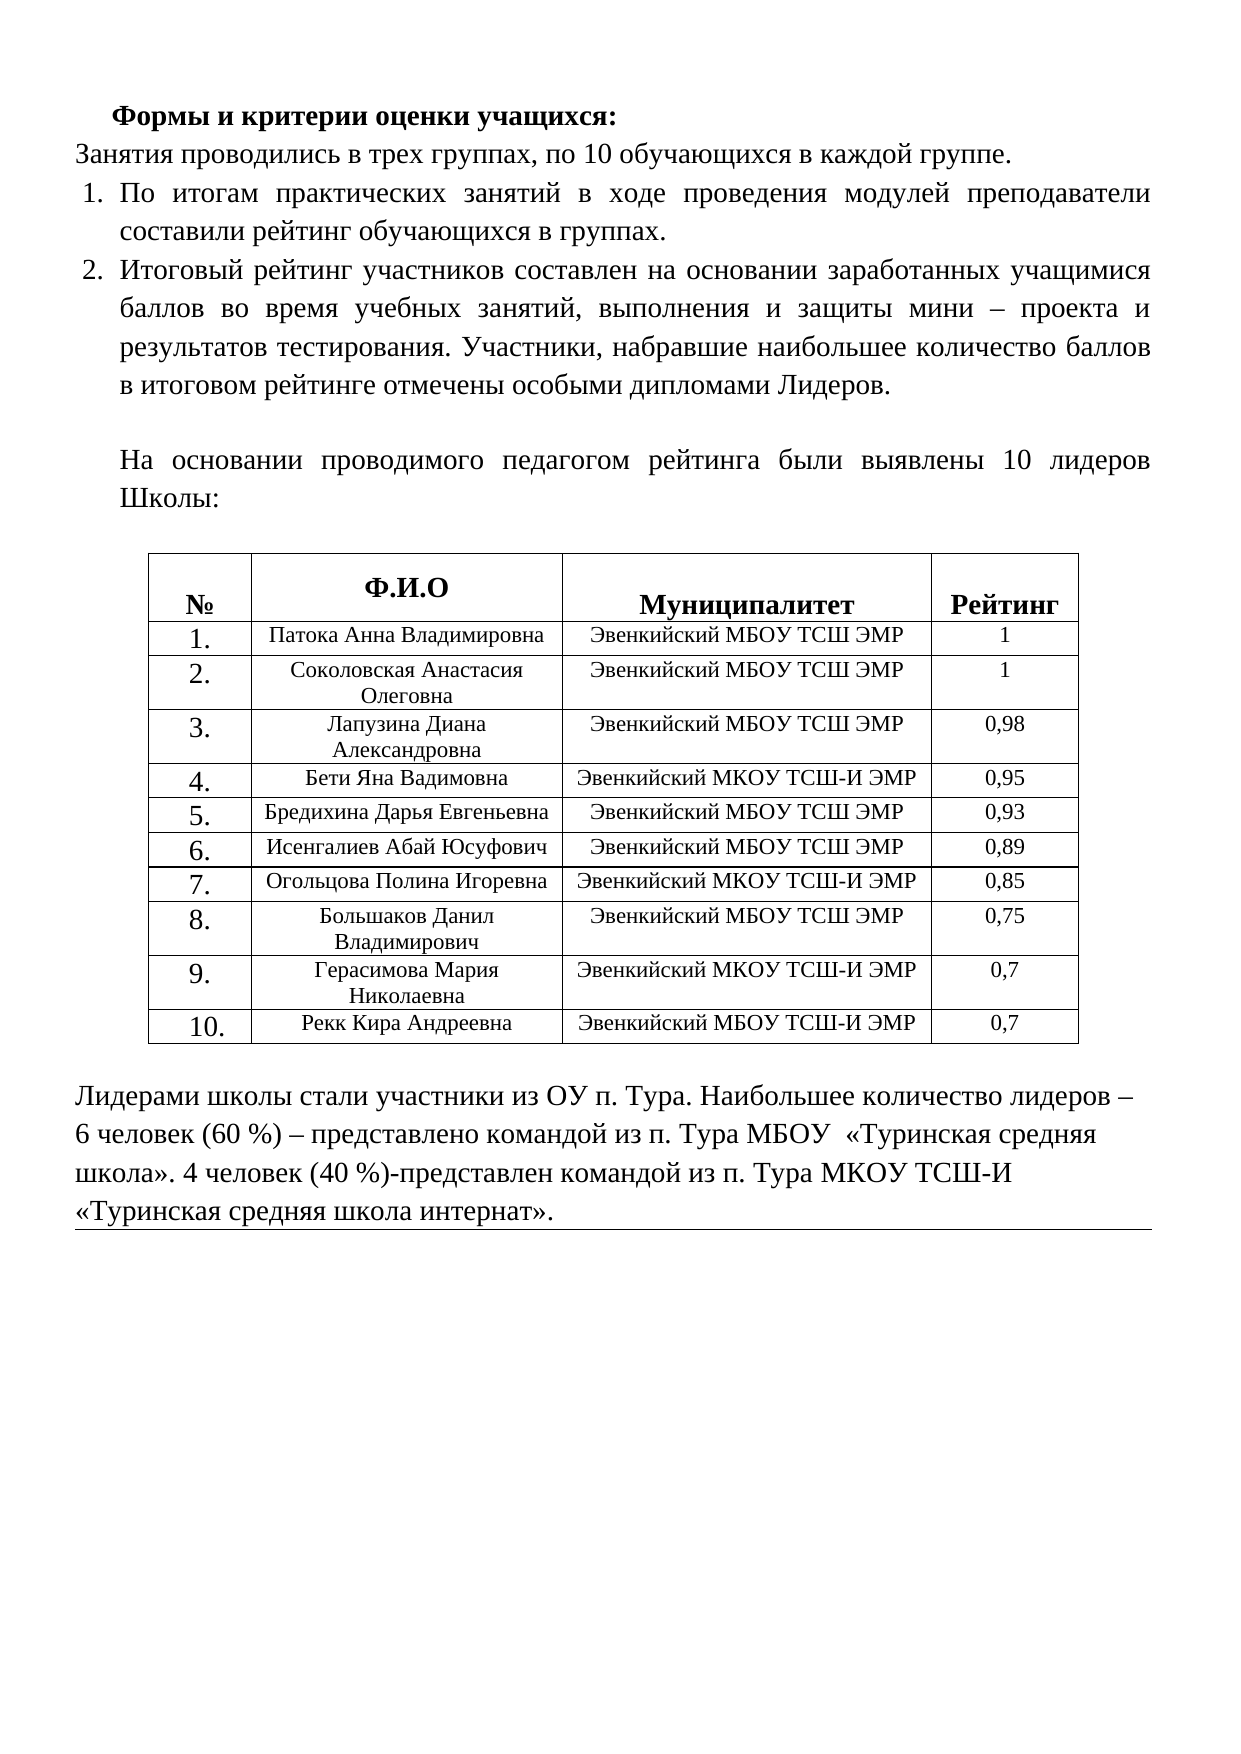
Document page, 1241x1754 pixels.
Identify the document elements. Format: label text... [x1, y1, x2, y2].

table_cell 1 [932, 656, 1078, 709]
table_cell Огольцова Полина Игоревна [252, 868, 562, 901]
table_cell Эвенкийский МБОУ ТСШ-И ЭМР [563, 1010, 931, 1043]
text Формы и критерии оценки учащихся: [75, 98, 1152, 131]
table_cell Эвенкийский МБОУ ТСШ ЭМР [563, 656, 931, 709]
table_cell Большаков Данил Владимирович [252, 902, 562, 955]
table_cell Соколовская Анастасия Олеговна [252, 656, 562, 709]
table_header № [149, 554, 251, 621]
list Итоговый рейтинг участников составлен на основании заработанных учащимися баллов во время учебных занятий, выполнения и защиты мини – проекта и результатов тестирования. Участники, набравшие наибольшее количество баллов в итоговом рейтинге отмечены особыми дипломами Лидеров. [82, 252, 1152, 401]
table_cell 0,85 [932, 868, 1078, 901]
table_cell Лапузина Диана Александровна [252, 710, 562, 763]
table_cell 0,89 [932, 833, 1078, 866]
table_cell 0,7 [932, 956, 1078, 1008]
table_cell Эвенкийский МКОУ ТСШ-И ЭМР [563, 956, 931, 1008]
table_cell Эвенкийский МБОУ ТСШ ЭМР [563, 902, 931, 955]
table_cell [149, 764, 251, 797]
text Лидерами школы стали участники из ОУ п. Тура. Наибольшее количество лидеров – 6 человек (60 %) – представлено командой из п. Тура МБОУ «Туринская средняя школа». 4 человек (40 %)-представлен командой из п. Тура МКОУ ТСШ-И «Туринская средняя школа интернат». [75, 1078, 1152, 1229]
table_cell 1 [932, 622, 1078, 655]
table_cell [149, 956, 251, 1008]
table_cell Исенгалиев Абай Юсуфович [252, 833, 562, 866]
list По итогам практических занятий в ходе проведения модулей преподаватели составили рейтинг обучающихся в группах. [82, 175, 1152, 247]
table_cell Эвенкийский МБОУ ТСШ ЭМР [563, 798, 931, 832]
table_header Ф.И.О [252, 554, 562, 621]
table_cell [149, 833, 251, 866]
table_cell Эвенкийский МКОУ ТСШ-И ЭМР [563, 764, 931, 797]
table_cell 0,93 [932, 798, 1078, 832]
table_cell Рекк Кира Андреевна [252, 1010, 562, 1043]
text На основании проводимого педагогом рейтинга были выявлены 10 лидеров Школы: [119, 442, 1152, 514]
table_cell [149, 656, 251, 709]
table_header Муниципалитет [563, 554, 931, 621]
table_cell Эвенкийский МБОУ ТСШ ЭМР [563, 622, 931, 655]
table_cell Бредихина Дарья Евгеньевна [252, 798, 562, 832]
table_cell 0,95 [932, 764, 1078, 797]
table_cell Бети Яна Вадимовна [252, 764, 562, 797]
table_cell [149, 622, 251, 655]
table_cell 0,7 [932, 1010, 1078, 1043]
table_cell Герасимова Мария Николаевна [252, 956, 562, 1008]
table_cell [149, 868, 251, 901]
table_cell Эвенкийский МБОУ ТСШ ЭМР [563, 833, 931, 866]
table_cell Эвенкийский МБОУ ТСШ ЭМР [563, 710, 931, 763]
table_cell 0,98 [932, 710, 1078, 763]
text Занятия проводились в трех группах, по 10 обучающихся в каждой группе. [75, 136, 1152, 170]
table_header Рейтинг [932, 554, 1078, 621]
table_cell [149, 1010, 251, 1043]
table_cell Патока Анна Владимировна [252, 622, 562, 655]
table_cell [149, 902, 251, 955]
table_cell 0,75 [932, 902, 1078, 955]
table_cell Эвенкийский МКОУ ТСШ-И ЭМР [563, 868, 931, 901]
table_cell [149, 798, 251, 832]
table_cell [149, 710, 251, 763]
